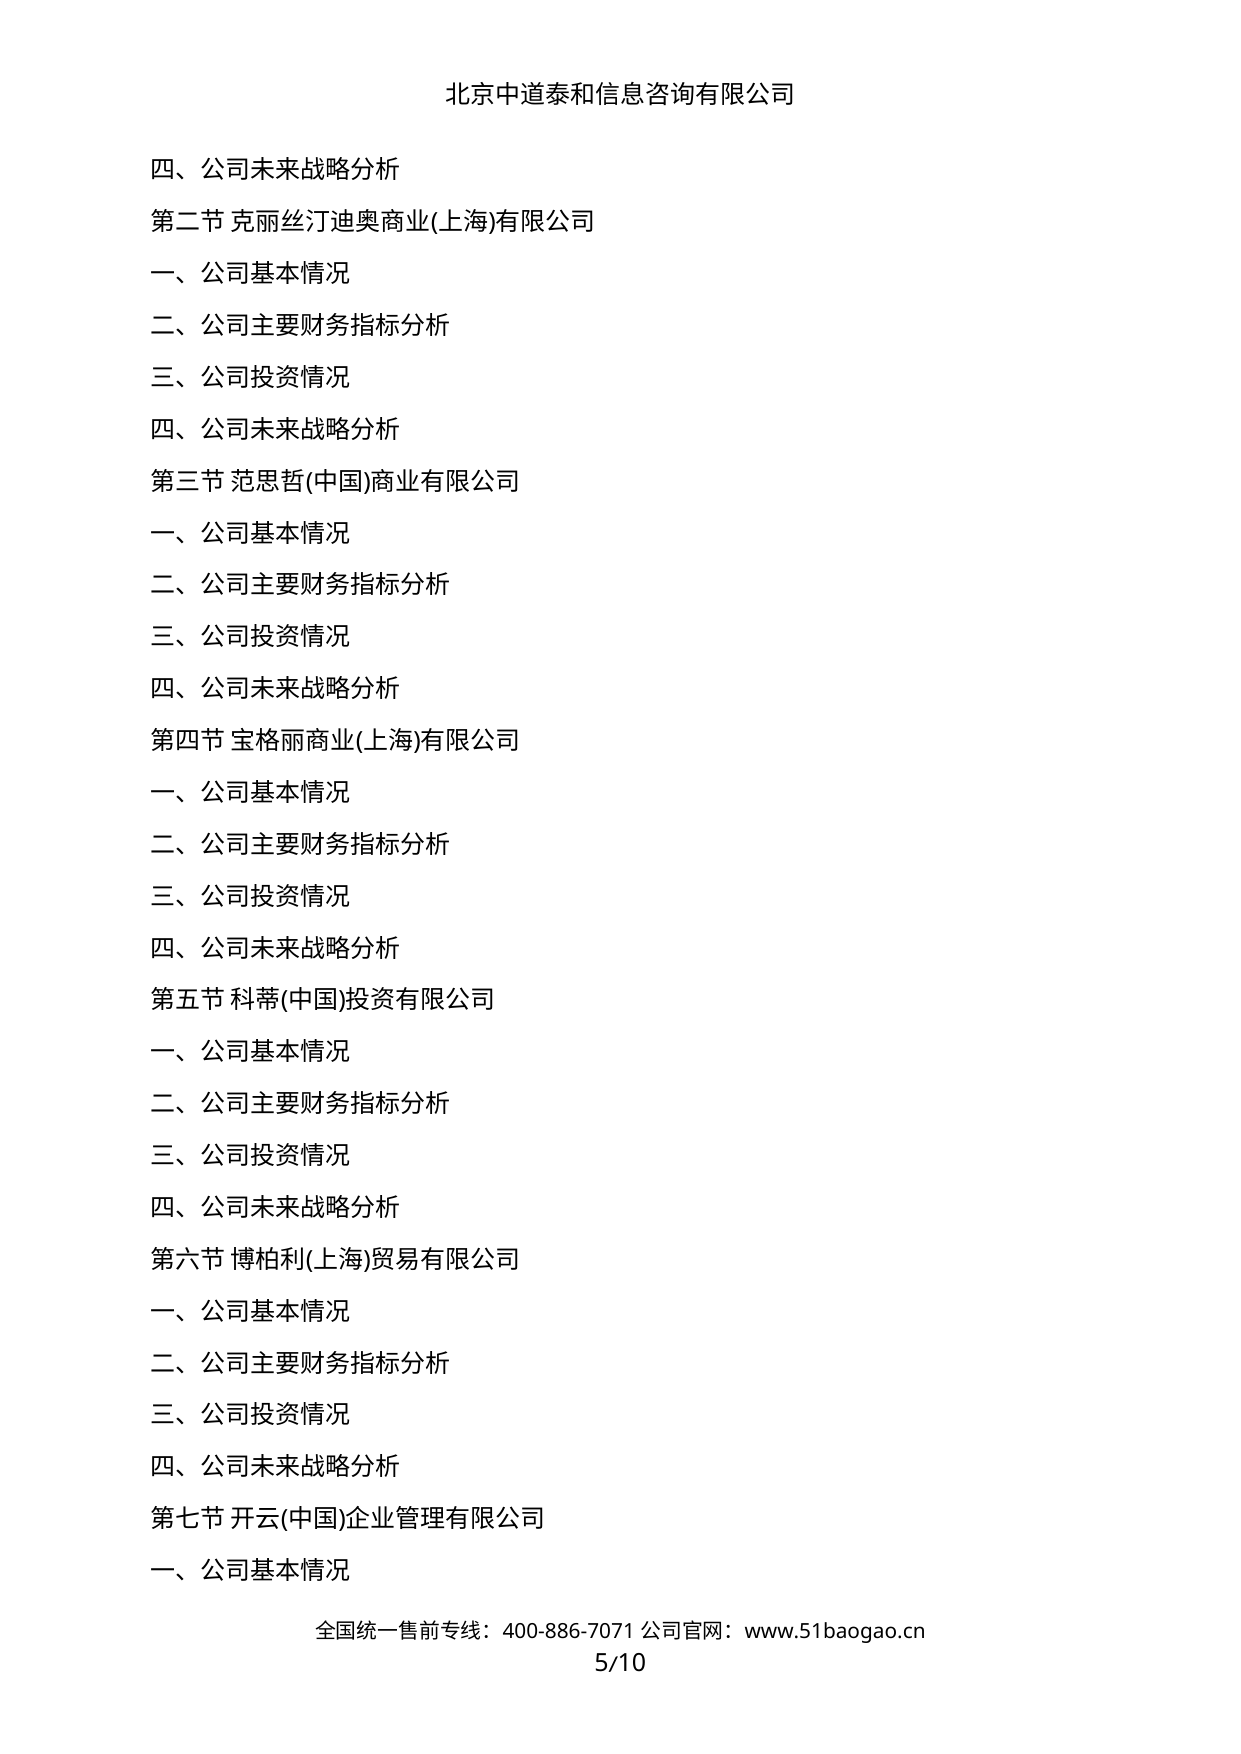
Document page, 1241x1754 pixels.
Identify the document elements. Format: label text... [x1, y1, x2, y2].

text 三、公司投资情况 [150, 876, 1090, 912]
text 二、公司主要财务指标分析 [150, 1084, 1090, 1120]
text 一、公司基本情况 [150, 254, 1090, 290]
text 四、公司未来战略分析 [150, 1447, 1090, 1483]
text 二、公司主要财务指标分析 [150, 1343, 1090, 1379]
text 第六节 博柏利(上海)贸易有限公司 [150, 1239, 1090, 1276]
text 三、公司投资情况 [150, 1395, 1090, 1431]
text 第七节 开云(中国)企业管理有限公司 [150, 1499, 1090, 1535]
text 一、公司基本情况 [150, 1291, 1090, 1327]
text 三、公司投资情况 [150, 617, 1090, 653]
text 一、公司基本情况 [150, 1032, 1090, 1068]
text 第二节 克丽丝汀迪奥商业(上海)有限公司 [150, 202, 1090, 238]
text 四、公司未来战略分析 [150, 409, 1090, 446]
text 三、公司投资情况 [150, 1136, 1090, 1172]
text 一、公司基本情况 [150, 1551, 1090, 1587]
text 第三节 范思哲(中国)商业有限公司 [150, 461, 1090, 497]
text 二、公司主要财务指标分析 [150, 565, 1090, 601]
text 第四节 宝格丽商业(上海)有限公司 [150, 721, 1090, 757]
text 第五节 科蒂(中国)投资有限公司 [150, 980, 1090, 1016]
text 四、公司未来战略分析 [150, 669, 1090, 705]
text 四、公司未来战略分析 [150, 150, 1090, 186]
text 一、公司基本情况 [150, 772, 1090, 809]
text 一、公司基本情况 [150, 513, 1090, 549]
text 二、公司主要财务指标分析 [150, 824, 1090, 861]
text 四、公司未来战略分析 [150, 1187, 1090, 1224]
text 四、公司未来战略分析 [150, 928, 1090, 964]
text 三、公司投资情况 [150, 357, 1090, 394]
text 二、公司主要财务指标分析 [150, 306, 1090, 342]
